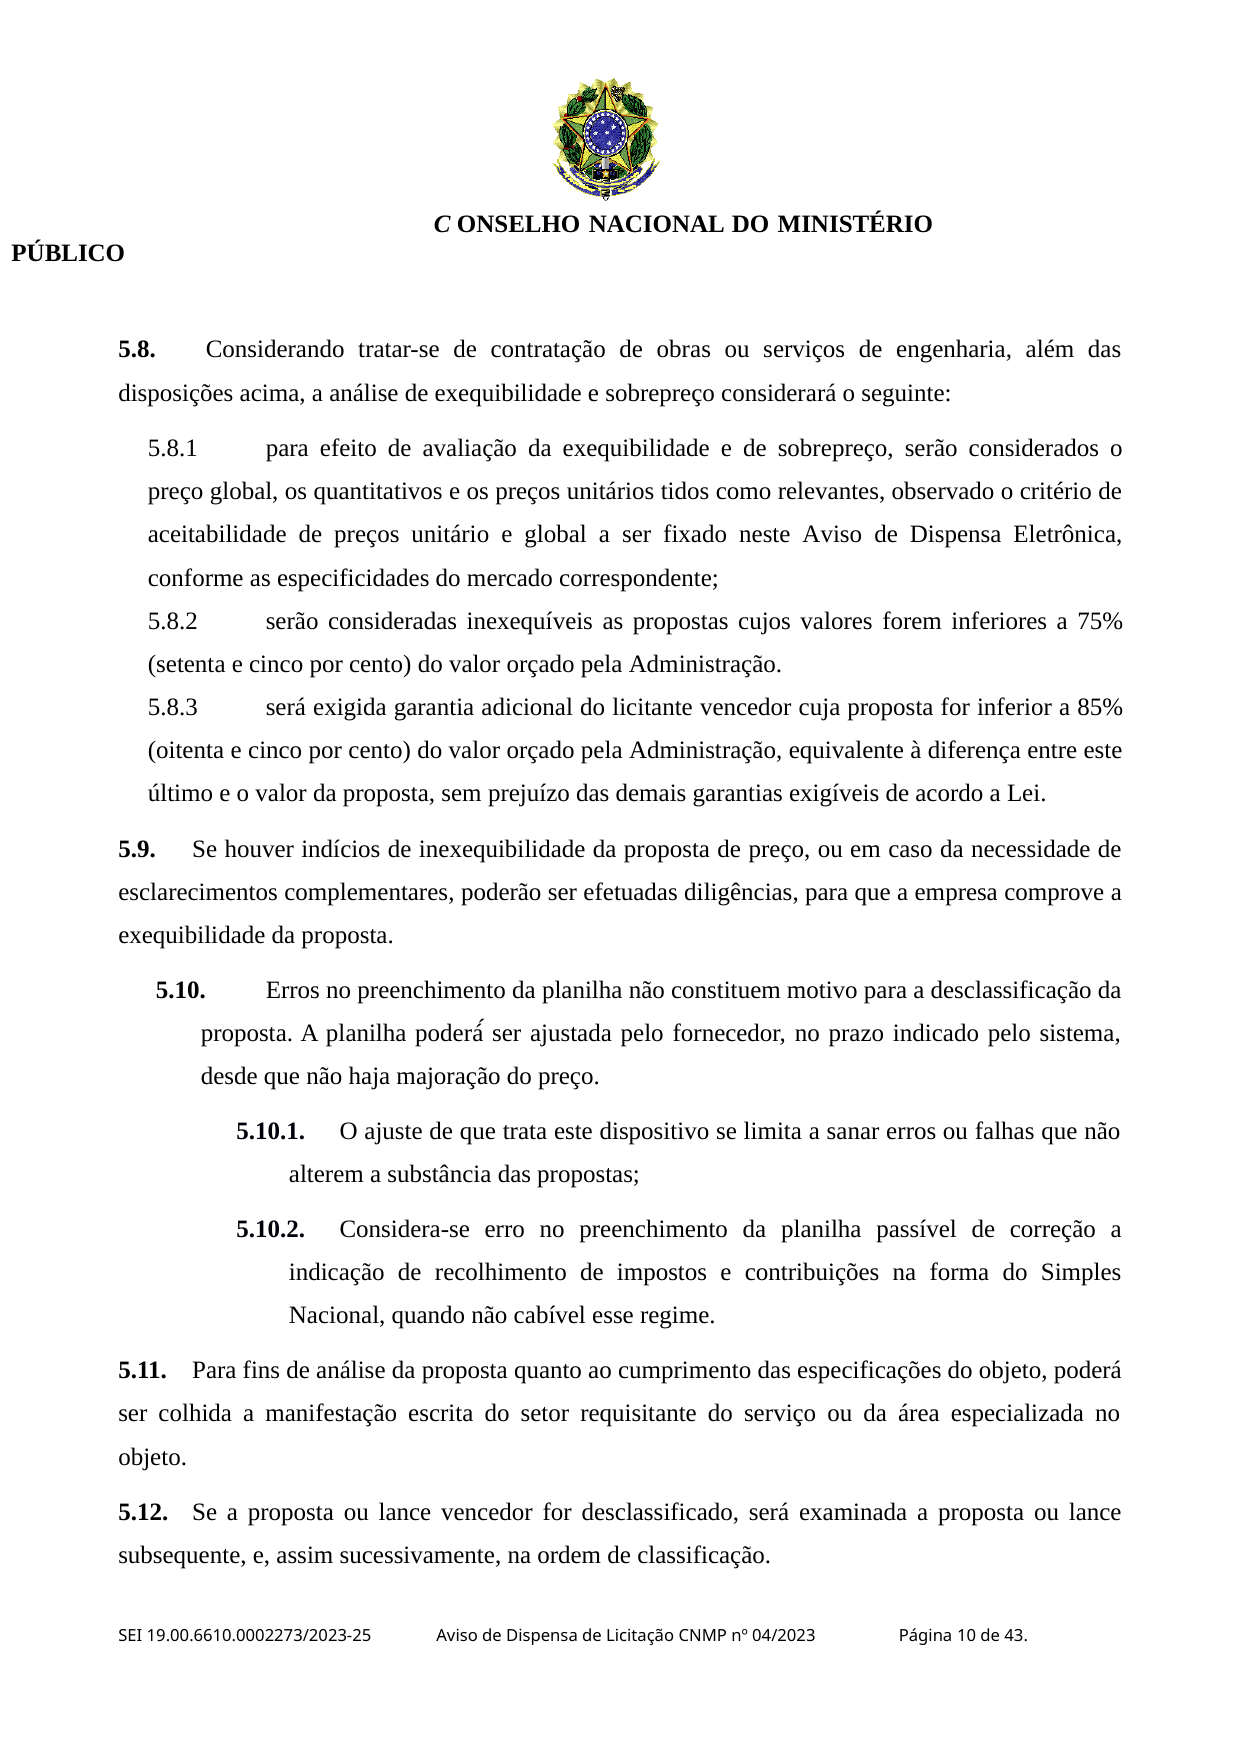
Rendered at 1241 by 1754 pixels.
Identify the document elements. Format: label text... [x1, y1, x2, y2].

list Para fins de análise da proposta quanto ao cumprimento das especificações do objeto, poderá ser colhida a manifestação escrita do setor requisitante do serviço ou da área especializada no objeto. [118, 1355, 1122, 1470]
list Se a proposta ou lance vencedor for desclassificado, será examinada a proposta ou lance subsequente, e, assim sucessivamente, na ordem de classificação. [118, 1497, 1122, 1568]
list O ajuste de que trata este dispositivo se limita a sanar erros ou falhas que não alterem a substância das propostas; [236, 1116, 1122, 1188]
picture [547, 73, 663, 204]
list 5.8.1 para efeito de avaliação da exequibilidade e de sobrepreço, serão considerados o preço global, os quantitativos e os preços unitários tidos como relevantes, observado o critério de aceitabilidade de preços unitário e global a ser fixado neste Aviso de Dispensa Eletrônica, conforme as especificidades do mercado correspondente; [148, 433, 1124, 591]
list 5.8.2 serão consideradas inexequíveis as propostas cujos valores forem inferiores a 75% (setenta e cinco por cento) do valor orçado pela Administração. [148, 606, 1124, 678]
list 5.8.3 será exigida garantia adicional do licitante vencedor cuja proposta for inferior a 85% (oitenta e cinco por cento) do valor orçado pela Administração, equivalente à diferença entre este último e o valor da proposta, sem prejuízo das demais garantias exigíveis de acordo a Lei. [148, 692, 1124, 807]
list Considerando tratar-se de contratação de obras ou serviços de engenharia, além das disposições acima, a análise de exequibilidade e sobrepreço considerará o seguinte: [118, 334, 1122, 406]
list Se houver indícios de inexequibilidade da proposta de preço, ou em caso da necessidade de esclarecimentos complementares, poderão ser efetuadas diligências, para que a empresa comprove a exequibilidade da proposta. [118, 834, 1122, 949]
list Considera-se erro no preenchimento da planilha passível de correção a indicação de recolhimento de impostos e contribuições na forma do Simples Nacional, quando não cabível esse regime. [236, 1214, 1122, 1329]
list Erros no preenchimento da planilha não constituem motivo para a desclassificação da proposta. A planilha poderá́ ser ajustada pelo fornecedor, no prazo indicado pelo sistema, desde que não haja majoração do preço. [156, 975, 1122, 1090]
